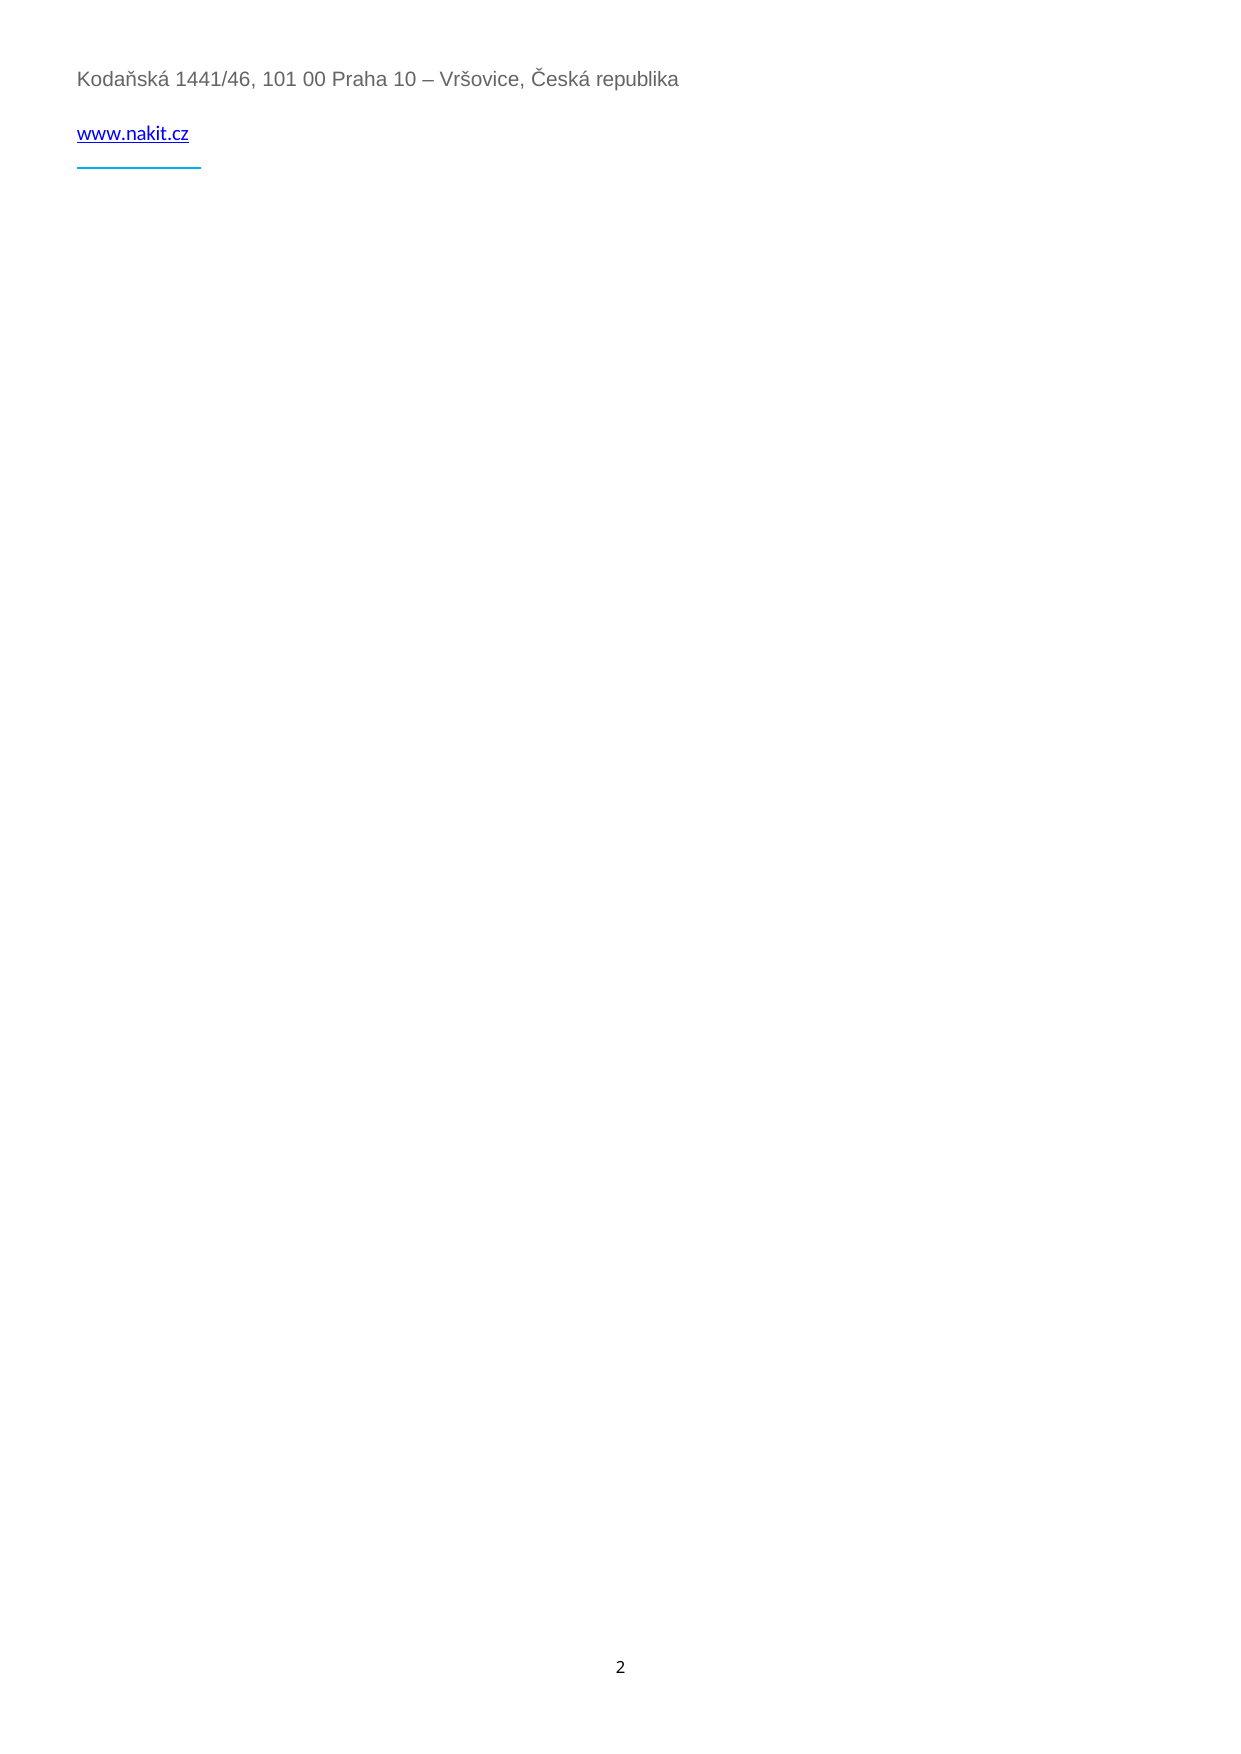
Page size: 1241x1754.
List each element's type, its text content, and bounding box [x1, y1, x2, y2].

text Kodaňská 1441/46, 101 00 Praha 10 – Vršovice, Česká republika [77, 67, 1176, 91]
text www.nakit.cz [77, 120, 1176, 145]
